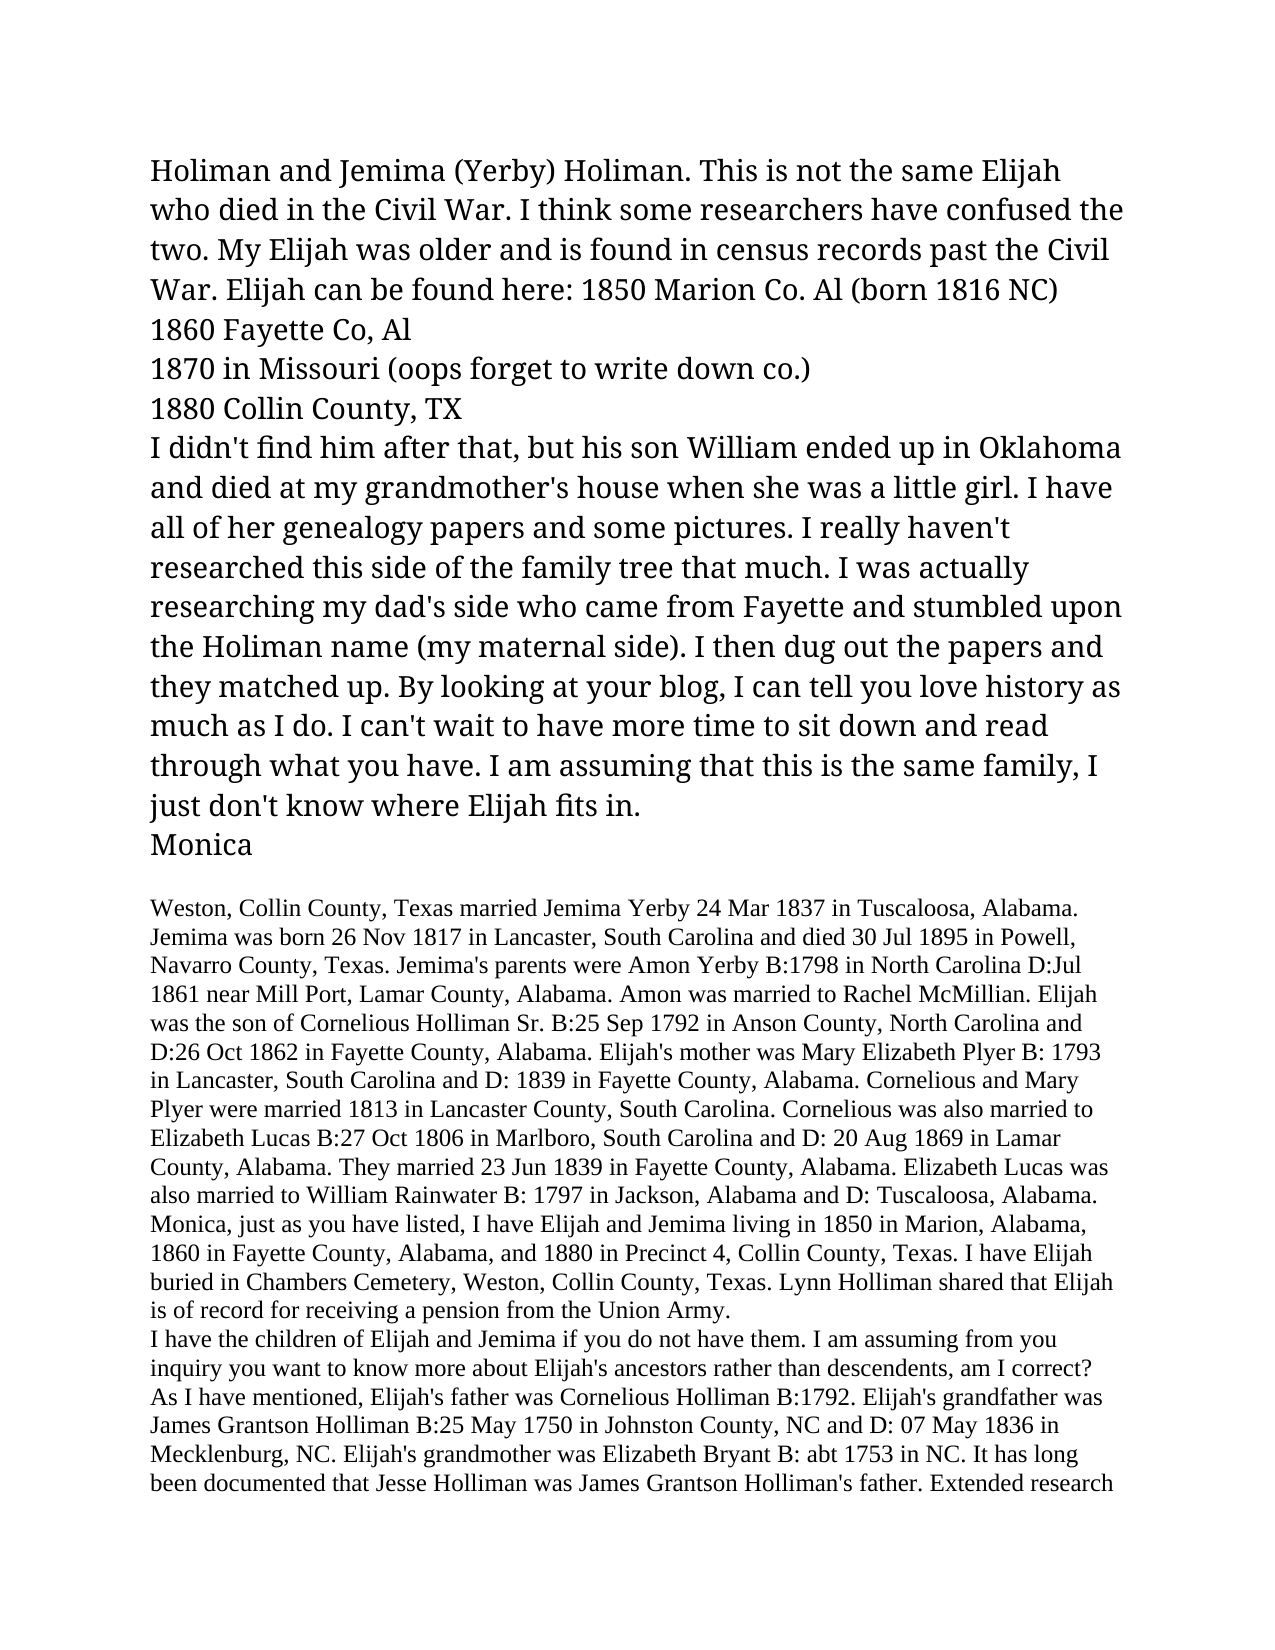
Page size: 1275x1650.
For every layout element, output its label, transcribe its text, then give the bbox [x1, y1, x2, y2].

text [150, 893, 1125, 1497]
text I didn't find him after that, but his son William ended up in Oklahoma and died at my grandmother's house when she was a little girl. I have all of her genealogy papers and some pictures. I really haven't researched this side of the family tree that much. I was actually researching my dad's side who came from Fayette and stumbled upon the Holiman name (my maternal side). I then dug out the papers and they matched up. By looking at your blog, I can tell you love history as much as I do. I can't wait to have more time to sit down and read through what you have. I am assuming that this is the same family, I just don't know where Elijah fits in. [150, 428, 1125, 825]
text Monica [150, 825, 1125, 864]
text 1870 in Missouri (oops forget to write down co.) [150, 348, 1125, 388]
text 1860 Fayette Co, Al [150, 309, 1125, 348]
text 1880 Collin County, TX [150, 388, 1125, 428]
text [150, 150, 1125, 309]
